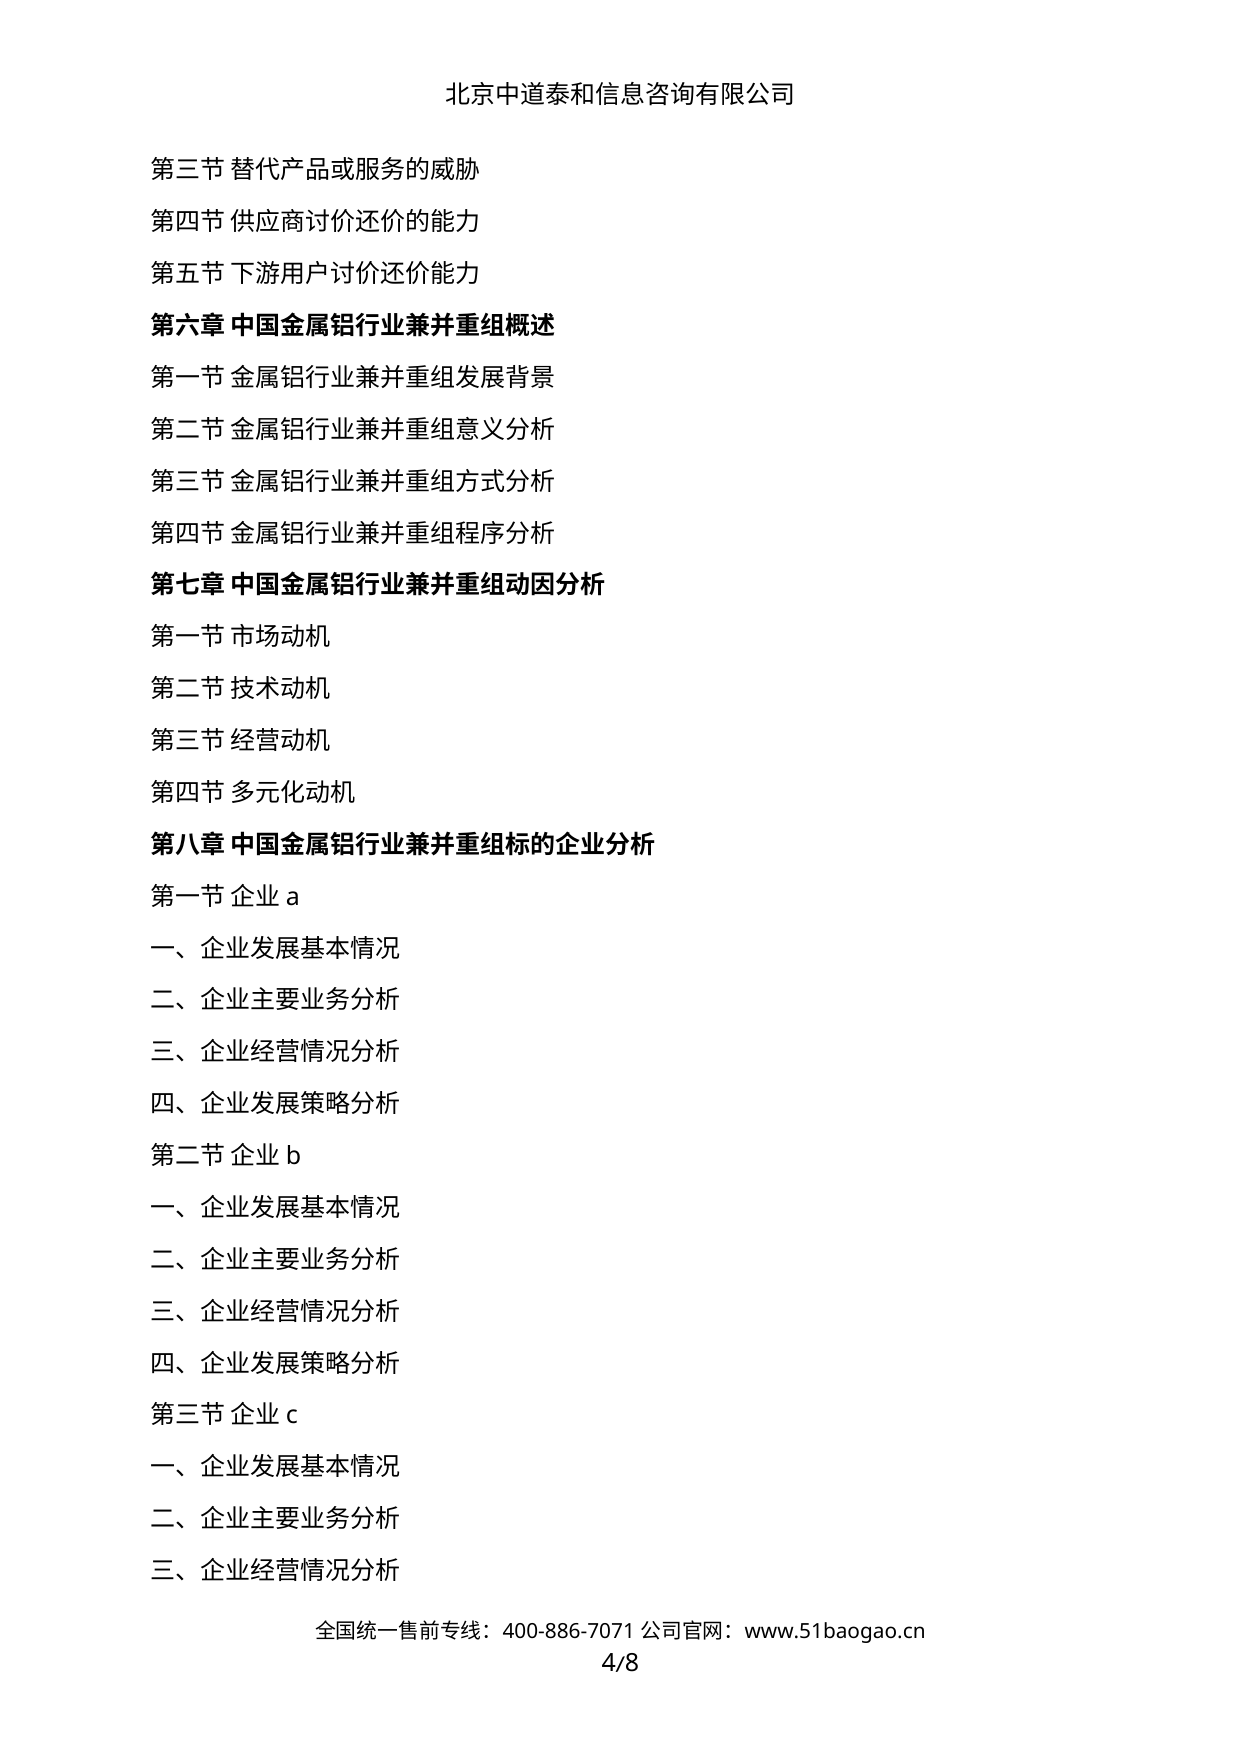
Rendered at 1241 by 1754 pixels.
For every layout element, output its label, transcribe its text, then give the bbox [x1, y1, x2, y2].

text 第三节 替代产品或服务的威胁 [150, 150, 1090, 186]
text 第四节 多元化动机 [150, 772, 1090, 809]
text 第三节 金属铝行业兼并重组方式分析 [150, 461, 1090, 497]
text 第三节 企业c [150, 1395, 1090, 1431]
text 二、企业主要业务分析 [150, 1499, 1090, 1535]
text 三、企业经营情况分析 [150, 1032, 1090, 1068]
text 第八章 中国金属铝行业兼并重组标的企业分析 [150, 824, 1090, 861]
text 四、企业发展策略分析 [150, 1084, 1090, 1120]
text 第一节 金属铝行业兼并重组发展背景 [150, 357, 1090, 394]
text 二、企业主要业务分析 [150, 1239, 1090, 1276]
text 第二节 金属铝行业兼并重组意义分析 [150, 409, 1090, 446]
text 一、企业发展基本情况 [150, 1187, 1090, 1224]
text 第四节 金属铝行业兼并重组程序分析 [150, 513, 1090, 549]
text 第一节 市场动机 [150, 617, 1090, 653]
text 第一节 企业a [150, 876, 1090, 912]
text 一、企业发展基本情况 [150, 928, 1090, 964]
text 第二节 技术动机 [150, 669, 1090, 705]
text 第三节 经营动机 [150, 721, 1090, 757]
text 四、企业发展策略分析 [150, 1343, 1090, 1379]
text 三、企业经营情况分析 [150, 1551, 1090, 1587]
text 第六章 中国金属铝行业兼并重组概述 [150, 306, 1090, 342]
text 第四节 供应商讨价还价的能力 [150, 202, 1090, 238]
text 第七章 中国金属铝行业兼并重组动因分析 [150, 565, 1090, 601]
text 一、企业发展基本情况 [150, 1447, 1090, 1483]
text 三、企业经营情况分析 [150, 1291, 1090, 1327]
text 二、企业主要业务分析 [150, 980, 1090, 1016]
text 第二节 企业b [150, 1136, 1090, 1172]
text 第五节 下游用户讨价还价能力 [150, 254, 1090, 290]
